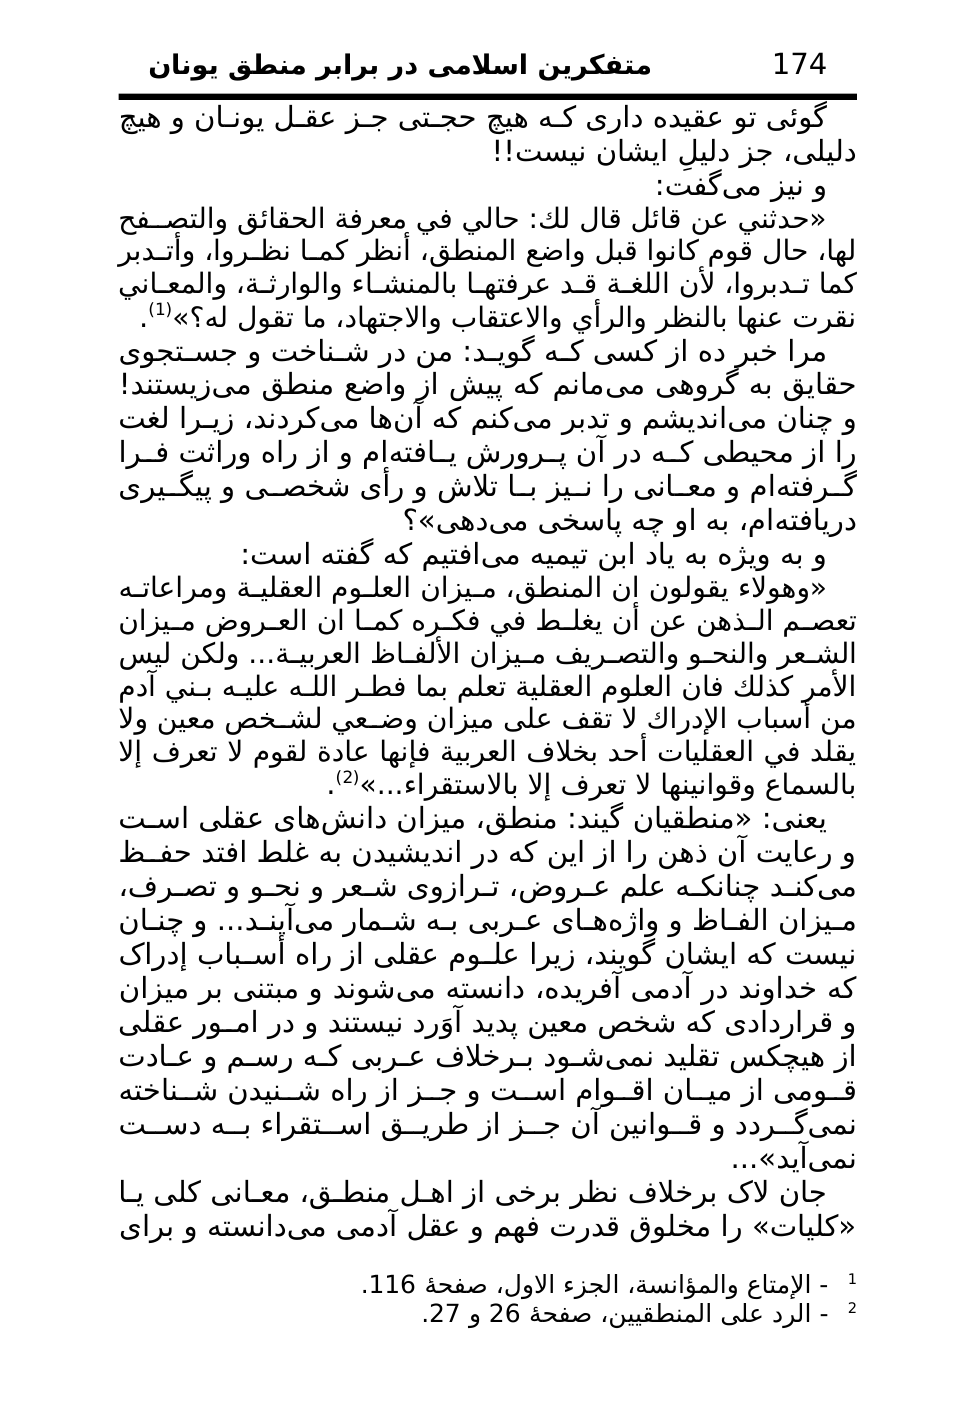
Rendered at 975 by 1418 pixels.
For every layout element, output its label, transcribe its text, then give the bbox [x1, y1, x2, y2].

text «وهولاء يقولون ان المنطق، ميزان العلوم العقلية ومراعاته تعصم الذهن عن أن يغلط في فكره كما ان العروض ميزان الشعر والنحو والتصريف ميزان الألفاظ العربية... ولكن ليس الأمر كذلك فان العلوم العقلية تعلم بما فطر الله عليه بني آدم من أسباب الإدراك لا تقف على ميزان وضعي لشخص معين ولا يقلد في العقليات أحد بخلاف العربية فإنها عادة لقوم لا تعرف إلا بالسماع وقوانينها لا تعرف إلا بالاستقراء...»(). [118, 572, 857, 802]
text و به ویژه به یاد ابن تیمیه می‌افتیم که گفته است: [118, 538, 857, 572]
text و نیز می‌گفت: [118, 168, 857, 202]
text «حدثني عن قائل قال لك: حالي في معرفة الحقائق والتصفح لها، حال قوم كانوا قبل واضع المنطق، أنظر كما نظروا، وأتدبر كما تدبروا، لأن اللغة قد عرفتها بالمنشاء والوارثة، والمعاني نقرت عنها بالنظر والرأي والاعتقاب والاجتهاد، ما تقول له؟»(). [118, 202, 857, 334]
text مرا خبر ده از کسی که گوید: من در شناخت و جستجوی حقایق به گروهی می‌مانم که پیش از واضع منطق می‌زیستند! و چنان می‌اندیشم و تدبر می‌کنم که آن‌ها می‌کردند، زیرا لغت را از محیطی که در آن پرورش یافته‌ام و از راه وراثت فرا گرفته‌ام و معانی را نیز با تلاش و رأی شخصی و پیگیری دریافته‌ام، به او چه پاسخی می‌دهی»؟ [118, 334, 857, 538]
text گوئی تو عقیده داری که هیچ حجتی جز عقل یونان و هیچ دلیلی، جز دلیلِ ایشان نیست!! [118, 100, 857, 168]
text یعنی: «منطقیان گیند: منطق، میزان دانش‌های عقلی است و رعایت آن ذهن را از این که در اندیشیدن به غلط افتد حفظ می‌کند چنانکه علم عروض، ترازوی شعر و نحو و تصرف، میزان الفاظ و واژه‌های عربی به شمار می‌آیند... و چنان نیست که ایشان گویند، زیرا علوم عقلی از راه أسباب إدراک که خداوند در آدمی آفریده، دانسته می‌شوند و مبتنی بر میزان و قراردادی که شخص معین پدید آوَرد نیستند و در امور عقلی از هیچکس تقلید نمی‌شود برخلاف عربی که رسم و عادت قومی از میان اقوام است و جز از راه شنیدن شناخته نمی‌گردد و قوانین آن جز از طریق استقراء به دست نمی‌آید»... [118, 802, 857, 1175]
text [118, 1175, 857, 1243]
